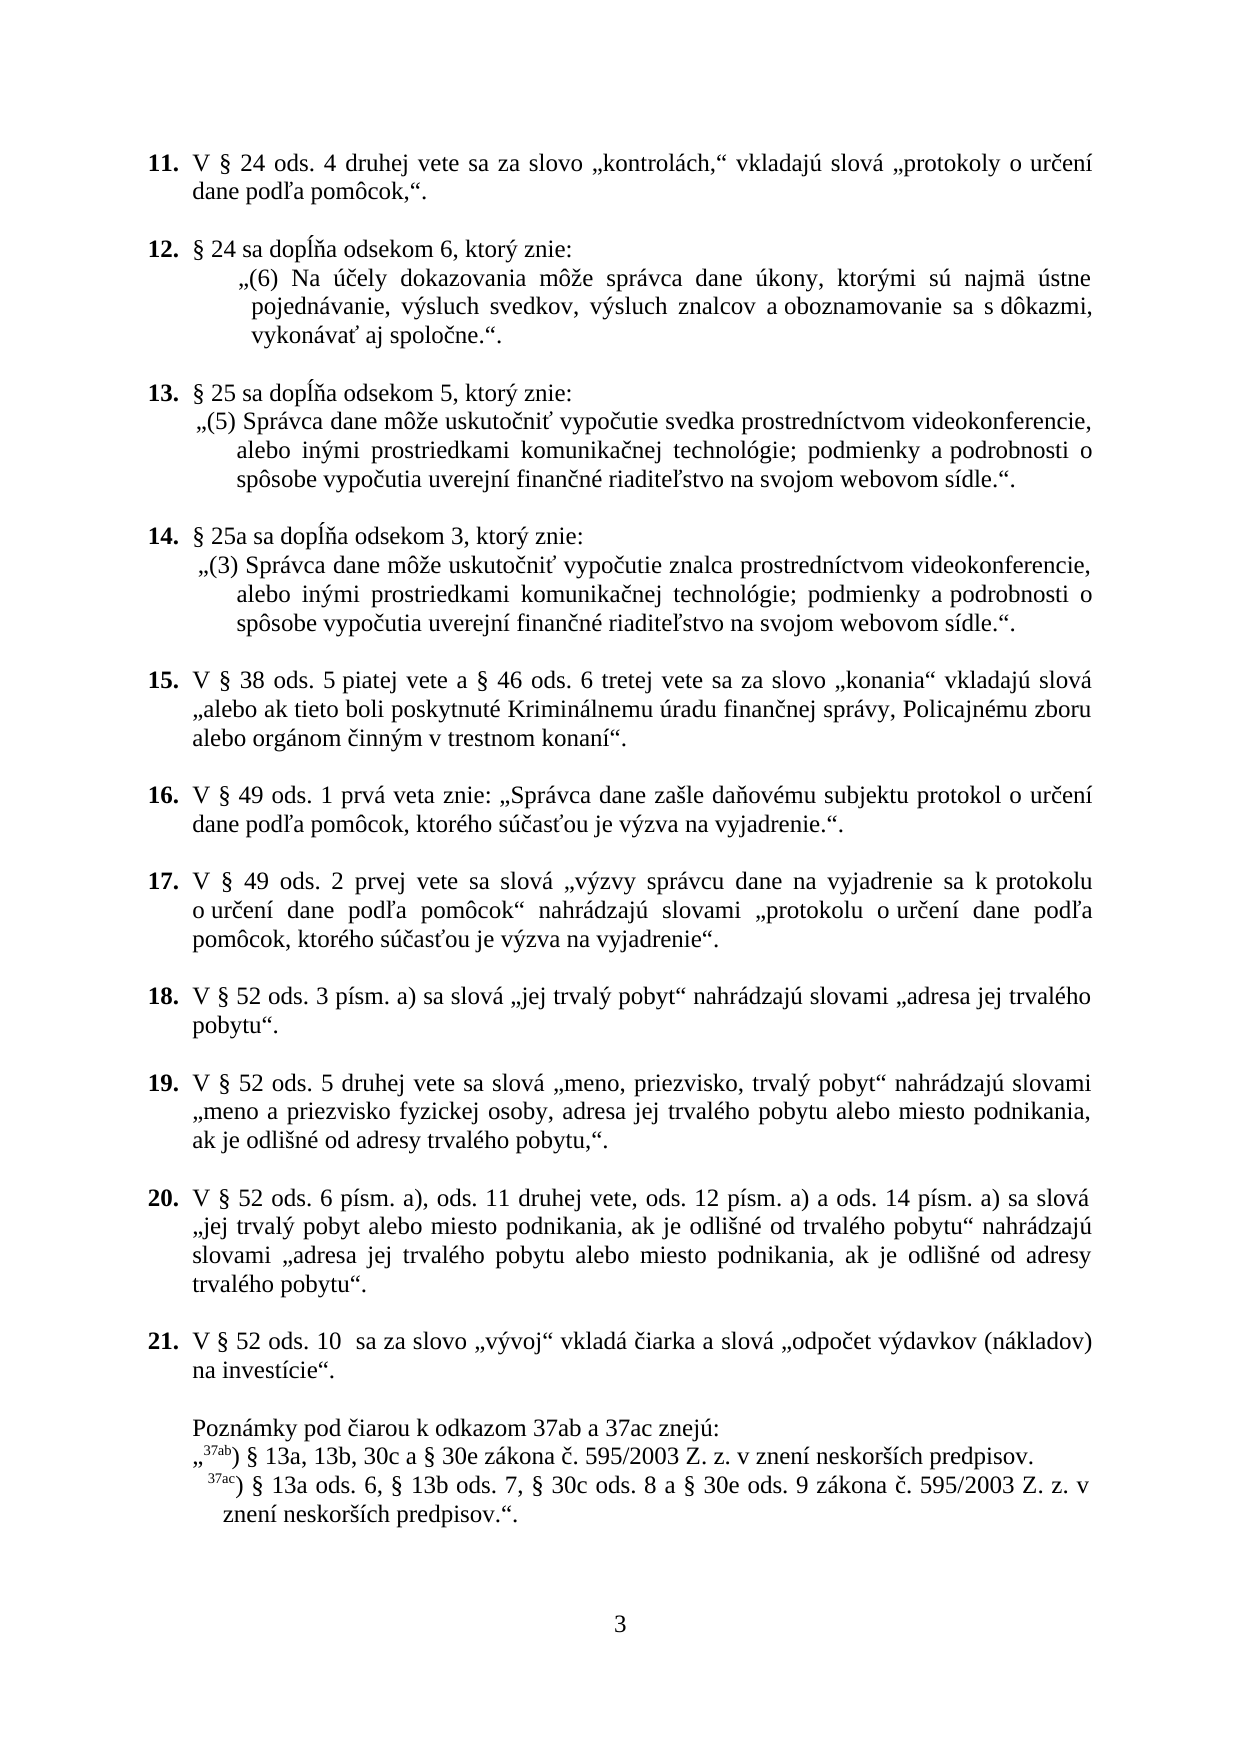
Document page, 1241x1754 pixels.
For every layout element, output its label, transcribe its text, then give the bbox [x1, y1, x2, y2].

list § 25a sa dopĺňa odsekom 3, ktorý znie: [148, 521, 1092, 550]
text „(5) Správca dane môže uskutočniť vypočutie svedka prostredníctvom videokonferencie, alebo inými prostriedkami komunikačnej technológie; podmienky a podrobnosti o spôsobe vypočutia uverejní finančné riaditeľstvo na svojom webovom sídle.“. [148, 406, 1092, 493]
list V § 52 ods. 5 druhej vete sa slová „meno, priezvisko, trvalý pobyt“ nahrádzajú slovami „meno a priezvisko fyzickej osoby, adresa jej trvalého pobytu alebo miesto podnikania, ak je odlišné od adresy trvalého pobytu,“. [148, 1068, 1092, 1154]
list V § 49 ods. 1 prvá veta znie: „Správca dane zašle daňovému subjektu protokol o určení dane podľa pomôcok, ktorého súčasťou je výzva na vyjadrenie.“. [148, 780, 1092, 838]
list „(3) Správca dane môže uskutočniť vypočutie znalca prostredníctvom videokonferencie, alebo inými prostriedkami komunikačnej technológie; podmienky a podrobnosti o spôsobe vypočutia uverejní finančné riaditeľstvo na svojom webovom sídle.“. [148, 550, 1092, 636]
list Poznámky pod čiarou k odkazom 37ab a 37ac znejú: [192, 1413, 1092, 1441]
list V § 52 ods. 10 sa za slovo „vývoj“ vkladá čiarka a slová „odpočet výdavkov (nákladov) na investície“. [148, 1326, 1092, 1384]
list V § 52 ods. 6 písm. a), ods. 11 druhej vete, ods. 12 písm. a) a ods. 14 písm. a) sa slová „jej trvalý pobyt alebo miesto podnikania, ak je odlišné od trvalého pobytu“ nahrádzajú slovami „adresa jej trvalého pobytu alebo miesto podnikania, ak je odlišné od adresy trvalého pobytu“. [148, 1183, 1092, 1298]
list „37ab) § 13a, 13b, 30c a § 30e zákona č. 595/2003 Z. z. v znení neskorších predpisov. [192, 1441, 1092, 1470]
list § 25 sa dopĺňa odsekom 5, ktorý znie: [148, 378, 1092, 406]
list V § 52 ods. 3 písm. a) sa slová „jej trvalý pobyt“ nahrádzajú slovami „adresa jej trvalého pobytu“. [148, 981, 1092, 1039]
list V § 24 ods. 4 druhej vete sa za slovo „kontrolách,“ vkladajú slová „protokoly o určení dane podľa pomôcok,“. [148, 148, 1092, 205]
list § 24 sa dopĺňa odsekom 6, ktorý znie: [148, 234, 1092, 263]
list V § 49 ods. 2 prvej vete sa slová „výzvy správcu dane na vyjadrenie sa k protokolu o určení dane podľa pomôcok“ nahrádzajú slovami „protokolu o určení dane podľa pomôcok, ktorého súčasťou je výzva na vyjadrenie“. [148, 866, 1092, 953]
text „(6) Na účely dokazovania môže správca dane úkony, ktorými sú najmä ústne pojednávanie, výsluch svedkov, výsluch znalcov a oboznamovanie sa s dôkazmi, vykonávať aj spoločne.“. [148, 263, 1092, 349]
list V § 38 ods. 5 piatej vete a § 46 ods. 6 tretej vete sa za slovo „konania“ vkladajú slová „alebo ak tieto boli poskytnuté Kriminálnemu úradu finančnej správy, Policajnému zboru alebo orgánom činným v trestnom konaní“. [148, 665, 1092, 751]
list 37ac) § 13a ods. 6, § 13b ods. 7, § 30c ods. 8 a § 30e ods. 9 zákona č. 595/2003 Z. z. v znení neskorších predpisov.“. [192, 1470, 1092, 1528]
